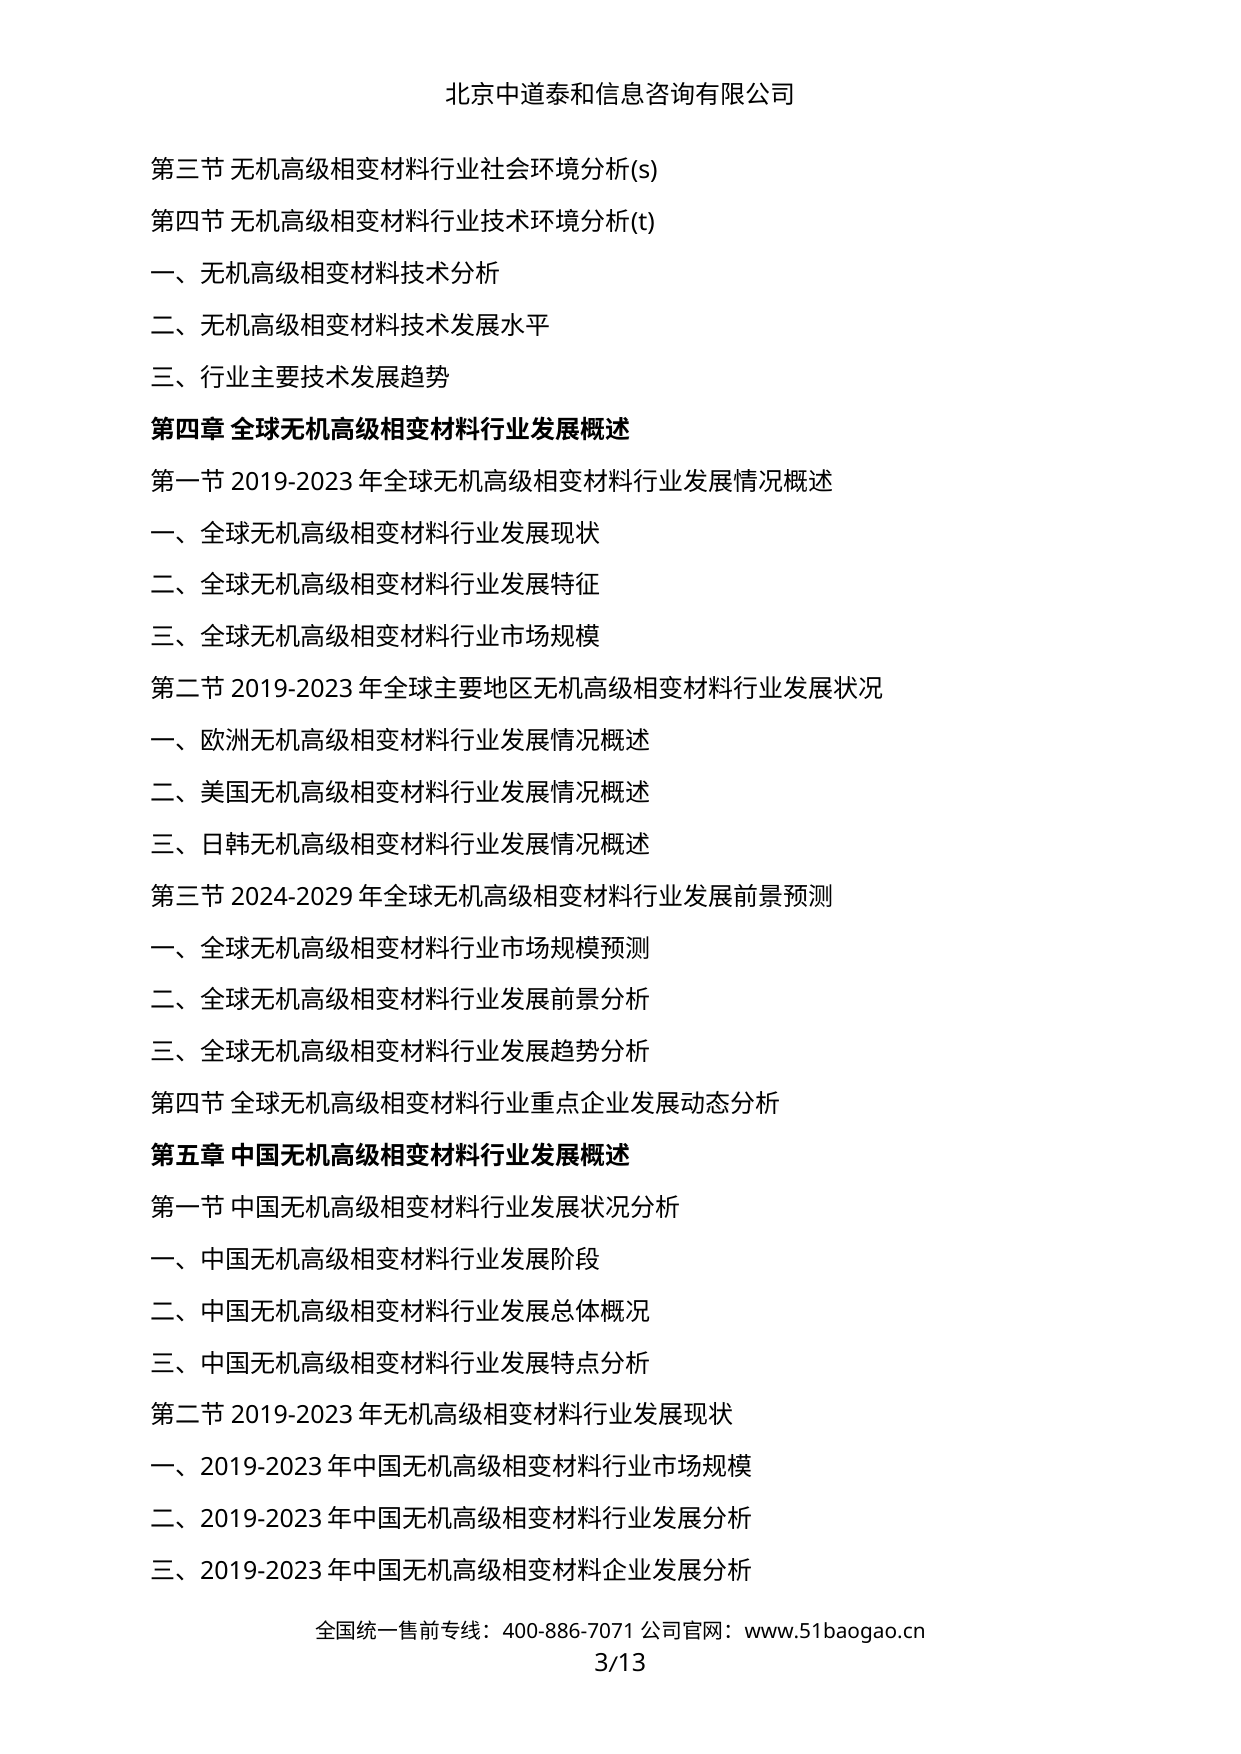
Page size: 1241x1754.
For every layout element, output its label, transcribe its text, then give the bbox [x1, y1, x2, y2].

text 一、中国无机高级相变材料行业发展阶段 [150, 1239, 1090, 1276]
text 一、无机高级相变材料技术分析 [150, 254, 1090, 290]
text 第四节 全球无机高级相变材料行业重点企业发展动态分析 [150, 1084, 1090, 1120]
text 二、全球无机高级相变材料行业发展特征 [150, 565, 1090, 601]
text 第二节 2019-2023年无机高级相变材料行业发展现状 [150, 1395, 1090, 1431]
text 第一节 中国无机高级相变材料行业发展状况分析 [150, 1187, 1090, 1224]
text 三、中国无机高级相变材料行业发展特点分析 [150, 1343, 1090, 1379]
text 二、无机高级相变材料技术发展水平 [150, 306, 1090, 342]
text 第三节 2024-2029年全球无机高级相变材料行业发展前景预测 [150, 876, 1090, 912]
text 三、全球无机高级相变材料行业发展趋势分析 [150, 1032, 1090, 1068]
text 一、全球无机高级相变材料行业发展现状 [150, 513, 1090, 549]
text 一、2019-2023年中国无机高级相变材料行业市场规模 [150, 1447, 1090, 1483]
text 三、2019-2023年中国无机高级相变材料企业发展分析 [150, 1551, 1090, 1587]
text 第五章 中国无机高级相变材料行业发展概述 [150, 1136, 1090, 1172]
text 一、全球无机高级相变材料行业市场规模预测 [150, 928, 1090, 964]
text 三、全球无机高级相变材料行业市场规模 [150, 617, 1090, 653]
text 第四章 全球无机高级相变材料行业发展概述 [150, 409, 1090, 446]
text 三、日韩无机高级相变材料行业发展情况概述 [150, 824, 1090, 861]
text 二、中国无机高级相变材料行业发展总体概况 [150, 1291, 1090, 1327]
text 二、2019-2023年中国无机高级相变材料行业发展分析 [150, 1499, 1090, 1535]
text 三、行业主要技术发展趋势 [150, 357, 1090, 394]
text 二、美国无机高级相变材料行业发展情况概述 [150, 772, 1090, 809]
text 第三节 无机高级相变材料行业社会环境分析(s) [150, 150, 1090, 186]
text 第四节 无机高级相变材料行业技术环境分析(t) [150, 202, 1090, 238]
text 一、欧洲无机高级相变材料行业发展情况概述 [150, 721, 1090, 757]
text 二、全球无机高级相变材料行业发展前景分析 [150, 980, 1090, 1016]
text 第二节 2019-2023年全球主要地区无机高级相变材料行业发展状况 [150, 669, 1090, 705]
text 第一节 2019-2023年全球无机高级相变材料行业发展情况概述 [150, 461, 1090, 497]
